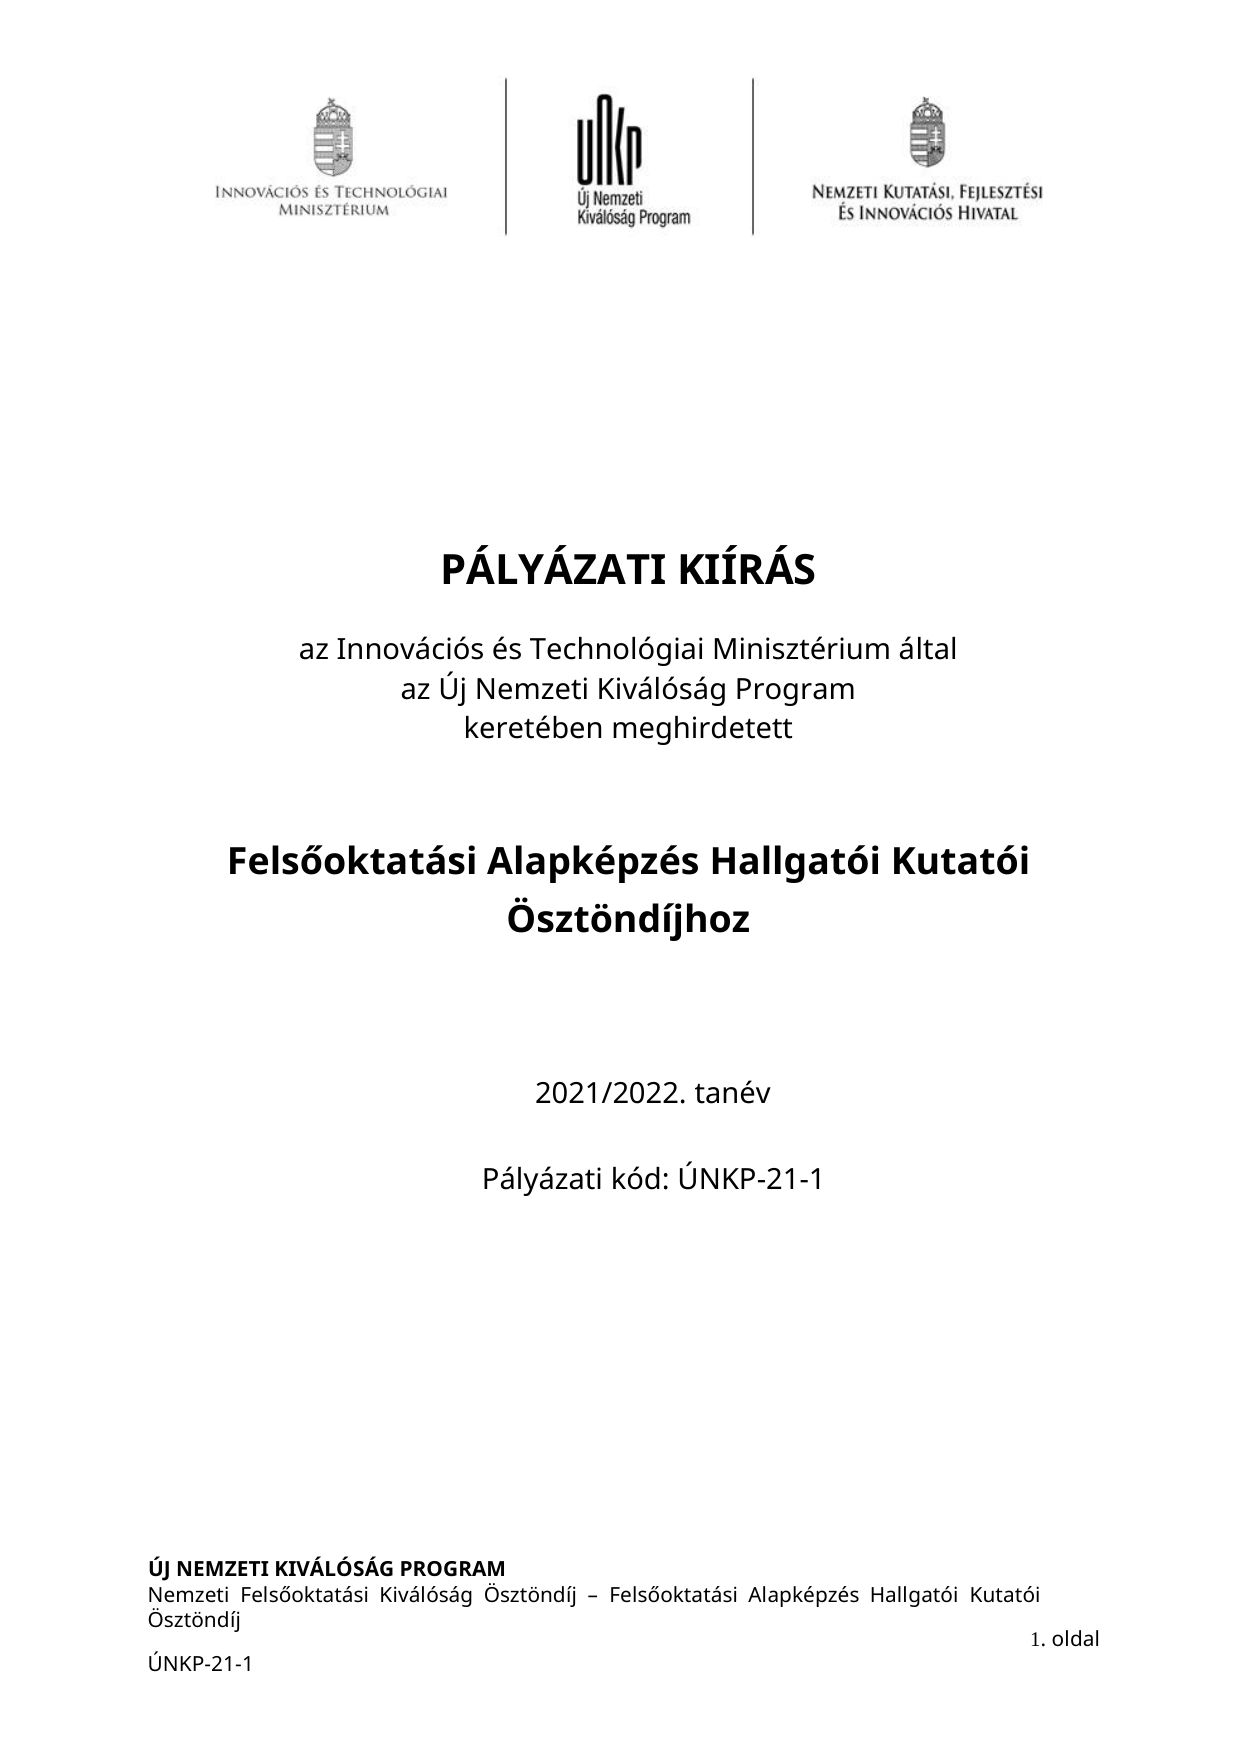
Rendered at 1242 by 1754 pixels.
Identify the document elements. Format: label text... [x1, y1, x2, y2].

text Pályázati kód: ÚNKP-21-1 [433, 1158, 874, 1198]
text PÁLYÁZATI KIÍRÁS [397, 545, 860, 593]
text az Új Nemzeti Kiválóság Program [209, 668, 1047, 708]
text 2021/2022. tanév [491, 1072, 815, 1112]
text Ösztöndíjhoz [485, 892, 771, 943]
text Felsőoktatási Alapképzés Hallgatói Kutatói [172, 834, 1084, 886]
text az Innovációs és Technológiai Minisztérium által [209, 628, 1047, 668]
text keretében meghirdetett [209, 708, 1047, 747]
picture [181, 72, 1075, 259]
